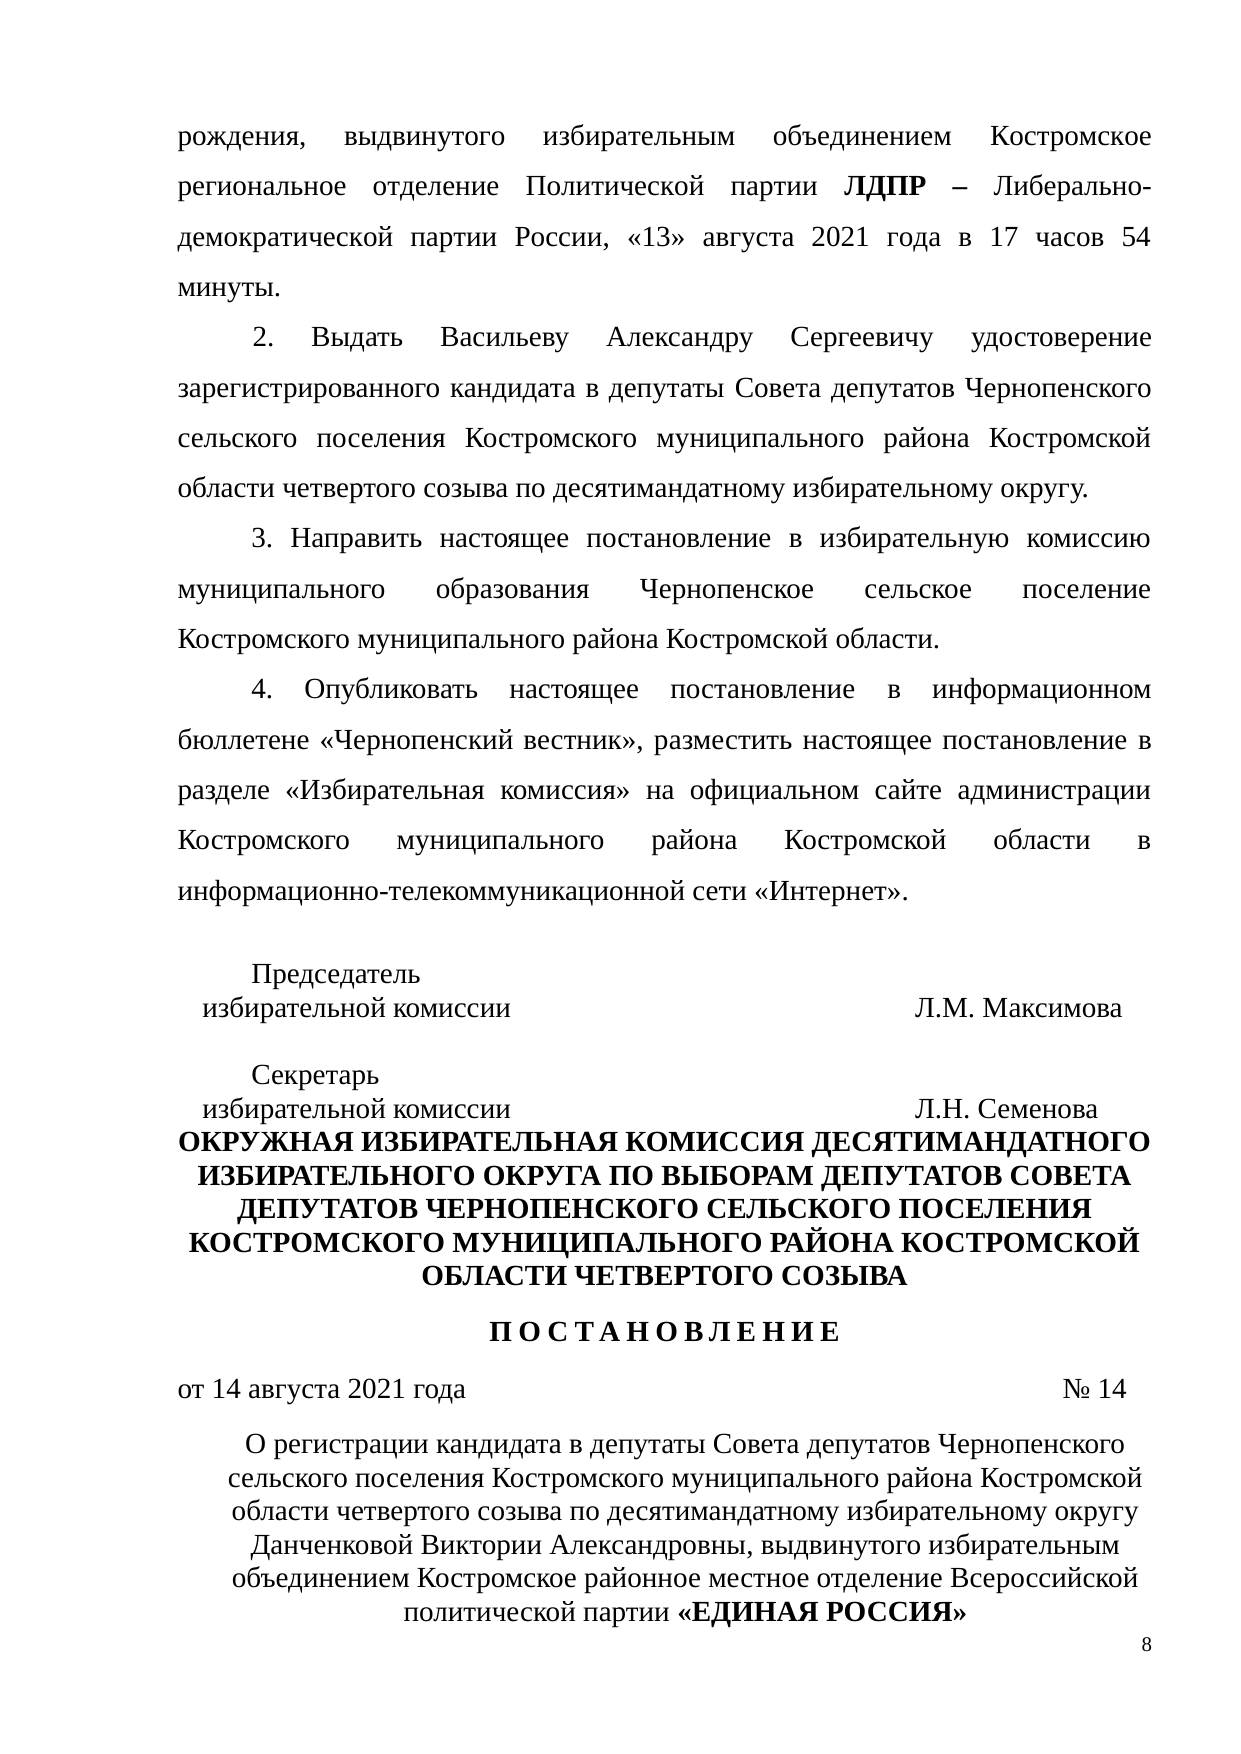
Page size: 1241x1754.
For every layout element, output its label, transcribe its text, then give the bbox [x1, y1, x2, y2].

text избирательной комиссии Л.М. Максимова [177, 990, 1152, 1024]
text Секретарь [177, 1057, 1152, 1091]
text 4. Опубликовать настоящее постановление в информационном бюллетене «Чернопенский вестник», разместить настоящее постановление в разделе «Избирательная комиссия» на официальном сайте администрации Костромского муниципального района Костромской области в информационно-телекоммуникационной сети «Интернет». [177, 672, 1152, 906]
text 3. Направить настоящее постановление в избирательную комиссию муниципального образования Чернопенское сельское поселение Костромского муниципального района Костромской области. [177, 521, 1152, 655]
text 2. Выдать Васильеву Александру Сергеевичу удостоверение зарегистрированного кандидата в депутаты Совета депутатов Чернопенского сельского поселения Костромского муниципального района Костромской области четвертого созыва по десятимандатному избирательному округу. [177, 319, 1152, 504]
text от 14 августа 2021 года № 14 [177, 1371, 1152, 1405]
text Председатель [177, 957, 1152, 990]
text избирательной комиссии Л.Н. Семенова [177, 1091, 1152, 1124]
text О регистрации кандидата в депутаты Совета депутатов Чернопенского сельского поселения Костромского муниципального района Костромской области четвертого созыва по десятимандатному избирательному округу Данченковой Виктории Александровны, выдвинутого избирательным объединением Костромское районное местное отделение Всероссийской политической партии «ЕДИНАЯ РОССИЯ» [218, 1426, 1152, 1628]
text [177, 118, 1152, 303]
text ПОСТАНОВЛЕНИЕ [177, 1314, 1152, 1347]
text ОКРУЖНАЯ ИЗБИРАТЕЛЬНАЯ КОМИССИЯ ДЕСЯТИМАНДАТНОГО ИЗБИРАТЕЛЬНОГО ОКРУГА ПО ВЫБОРАМ ДЕПУТАТОВ СОВЕТА ДЕПУТАТОВ ЧЕРНОПЕНСКОГО СЕЛЬСКОГО ПОСЕЛЕНИЯ КОСТРОМСКОГО МУНИЦИПАЛЬНОГО РАЙОНА КОСТРОМСКОЙ ОБЛАСТИ ЧЕТВЕРТОГО СОЗЫВА [177, 1124, 1152, 1292]
